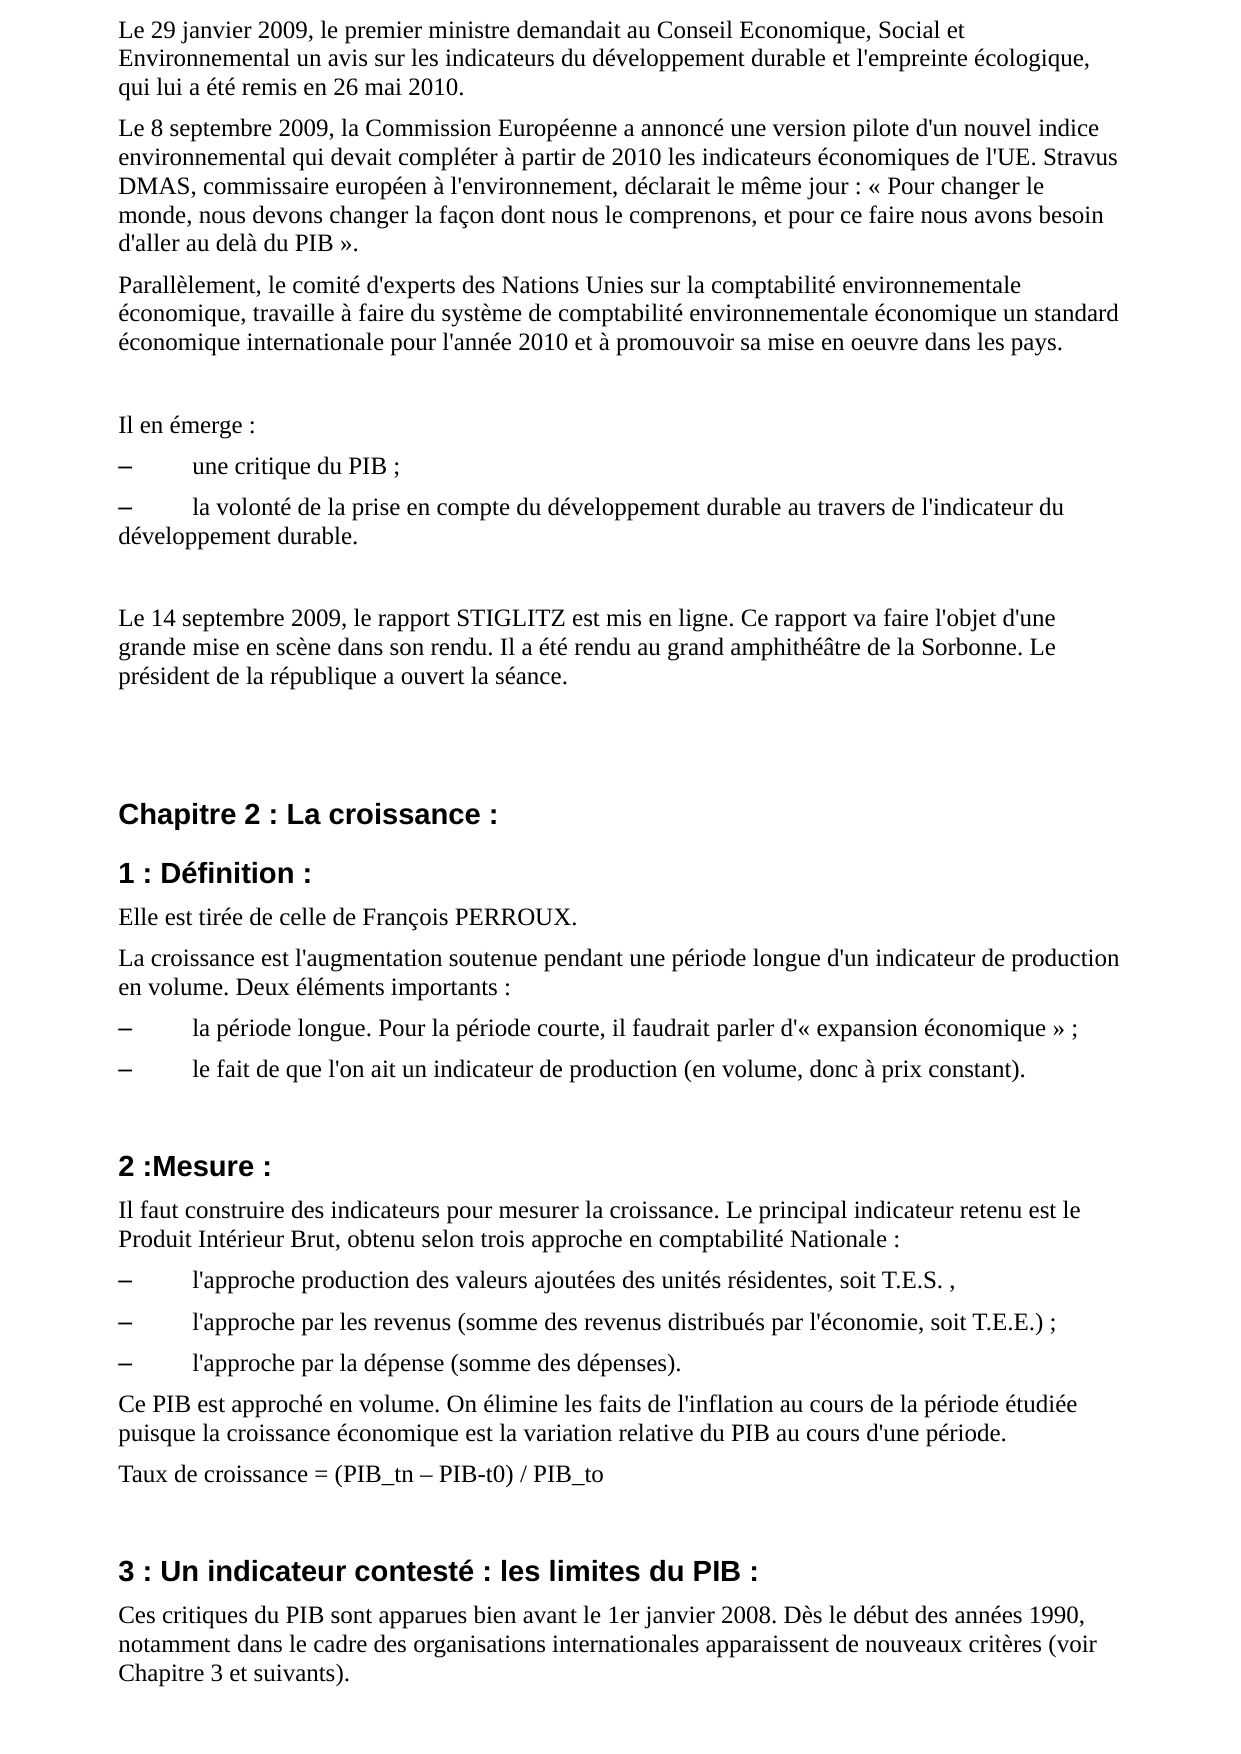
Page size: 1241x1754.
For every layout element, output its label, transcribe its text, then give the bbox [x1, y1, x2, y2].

text Ces critiques du PIB sont apparues bien avant le 1er janvier 2008. Dès le début des années 1990, notamment dans le cadre des organisations internationales apparaissent de nouveaux critères (voir Chapitre 3 et suivants). [118, 1600, 1122, 1686]
list l'approche production des valeurs ajoutées des unités résidentes, soit T.E.S. , [118, 1265, 1122, 1294]
text Ce PIB est approché en volume. On élimine les faits de l'inflation au cours de la période étudiée puisque la croissance économique est la variation relative du PIB au cours d'une période. [118, 1389, 1122, 1447]
text La croissance est l'augmentation soutenue pendant une période longue d'un indicateur de production en volume. Deux éléments importants : [118, 943, 1122, 1001]
subtitle 3 : Un indicateur contesté : les limites du PIB : [118, 1554, 1122, 1588]
list la période longue. Pour la période courte, il faudrait parler d'« expansion économique » ; [118, 1013, 1122, 1042]
list l'approche par les revenus (somme des revenus distribués par l'économie, soit T.E.E.) ; [118, 1307, 1122, 1335]
text Le 8 septembre 2009, la Commission Européenne a annoncé une version pilote d'un nouvel indice environnemental qui devait compléter à partir de 2010 les indicateurs économiques de l'UE. Stravus DMAS, commissaire européen à l'environnement, déclarait le même jour : « Pour changer le monde, nous devons changer la façon dont nous le comprenons, et pour ce faire nous avons besoin d'aller au delà du PIB ». [118, 113, 1122, 257]
list l'approche par la dépense (somme des dépenses). [118, 1348, 1122, 1377]
text Parallèlement, le comité d'experts des Nations Unies sur la comptabilité environnementale économique, travaille à faire du système de comptabilité environnementale économique un standard économique internationale pour l'année 2010 et à promouvoir sa mise en oeuvre dans les pays. [118, 270, 1122, 356]
text Elle est tirée de celle de François PERROUX. [118, 902, 1122, 931]
text Taux de croissance = (PIB_tn – PIB-t0) / PIB_to [118, 1459, 1122, 1488]
text Il en émerge : [118, 410, 1122, 438]
subtitle 2 :Mesure : [118, 1149, 1122, 1183]
subtitle 1 : Définition : [118, 856, 1122, 889]
text Le 14 septembre 2009, le rapport STIGLITZ est mis en ligne. Ce rapport va faire l'objet d'une grande mise en scène dans son rendu. Il a été rendu au grand amphithéâtre de la Sorbonne. Le président de la république a ouvert la séance. [118, 603, 1122, 690]
list la volonté de la prise en compte du développement durable au travers de l'indicateur du développement durable. [118, 492, 1122, 550]
subtitle Chapitre 2 : La croissance : [118, 797, 1122, 831]
text Il faut construire des indicateurs pour mesurer la croissance. Le principal indicateur retenu est le Produit Intérieur Brut, obtenu selon trois approche en comptabilité Nationale : [118, 1195, 1122, 1253]
list le fait de que l'on ait un indicateur de production (en volume, donc à prix constant). [118, 1054, 1122, 1083]
text Le 29 janvier 2009, le premier ministre demandait au Conseil Economique, Social et Environnemental un avis sur les indicateurs du développement durable et l'empreinte écologique, qui lui a été remis en 26 mai 2010. [118, 15, 1122, 101]
list une critique du PIB ; [118, 451, 1122, 480]
